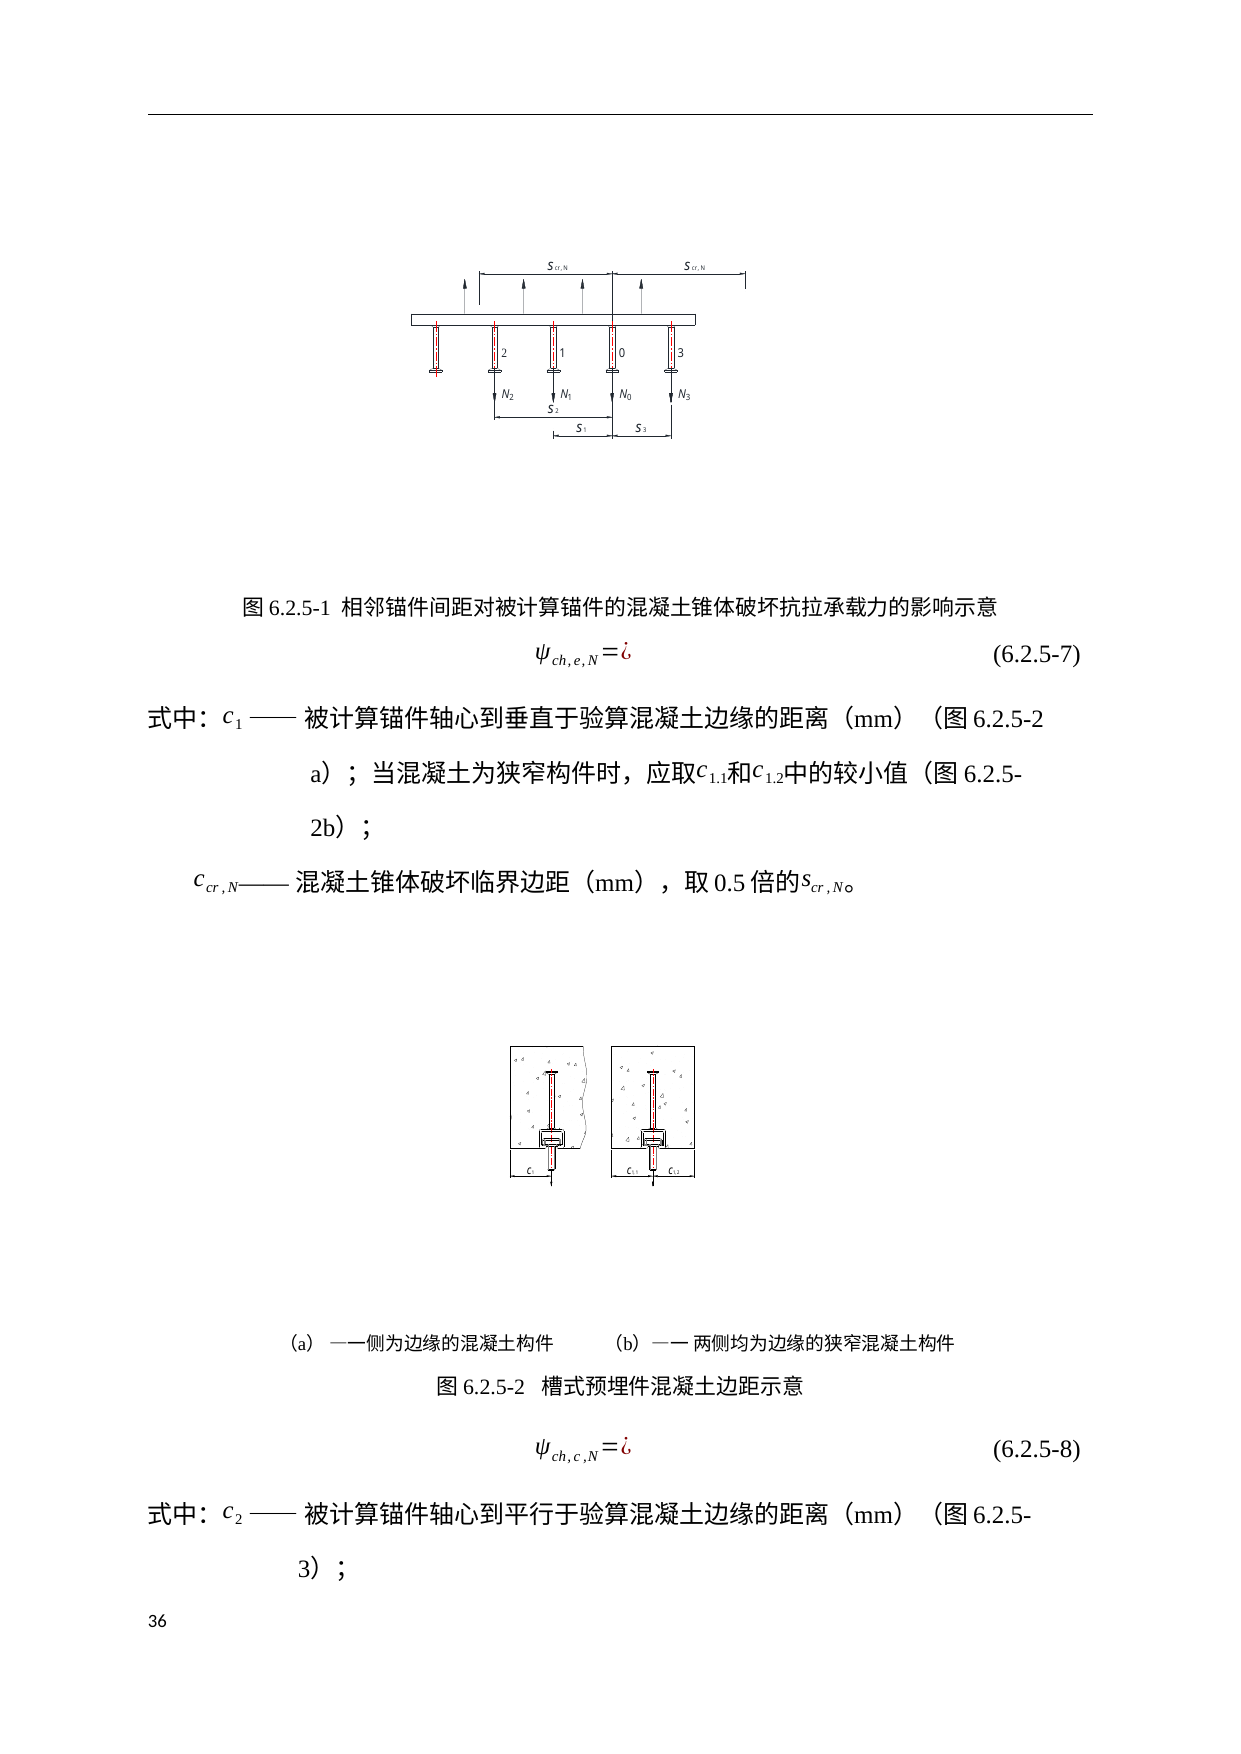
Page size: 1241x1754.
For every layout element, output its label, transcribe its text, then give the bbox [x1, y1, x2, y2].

text 式中： —— 被计算锚件轴心到平行于验算混凝土边缘的距离（mm）（图6.2.5-3）； [148, 1494, 1088, 1585]
text —— 混凝土锥体破坏临界边距（mm），取0.5倍的。 [193, 862, 1093, 898]
text 图6.2.5-2 槽式预埋件混凝土边距示意 [148, 1369, 1093, 1401]
table_header [223, 1433, 944, 1494]
table_header (6.2.5-7) [944, 638, 1092, 699]
text 式中： —— 被计算锚件轴心到垂直于验算混凝土边缘的距离（mm）（图6.2.5-2 a）；当混凝土为狭窄构件时，应取和中的较小值（图6.2.5-2b）； [148, 699, 1088, 844]
text （a） —一侧为边缘的混凝土构件 （b）—一 两侧均为边缘的狭窄混凝土构件 [148, 1328, 1093, 1356]
text 图6.2.5-1 相邻锚件间距对被计算锚件的混凝土锥体破坏抗拉承载力的影响示意 [148, 590, 1093, 622]
table_header [223, 638, 944, 699]
table_header (6.2.5-8) [944, 1433, 1092, 1494]
